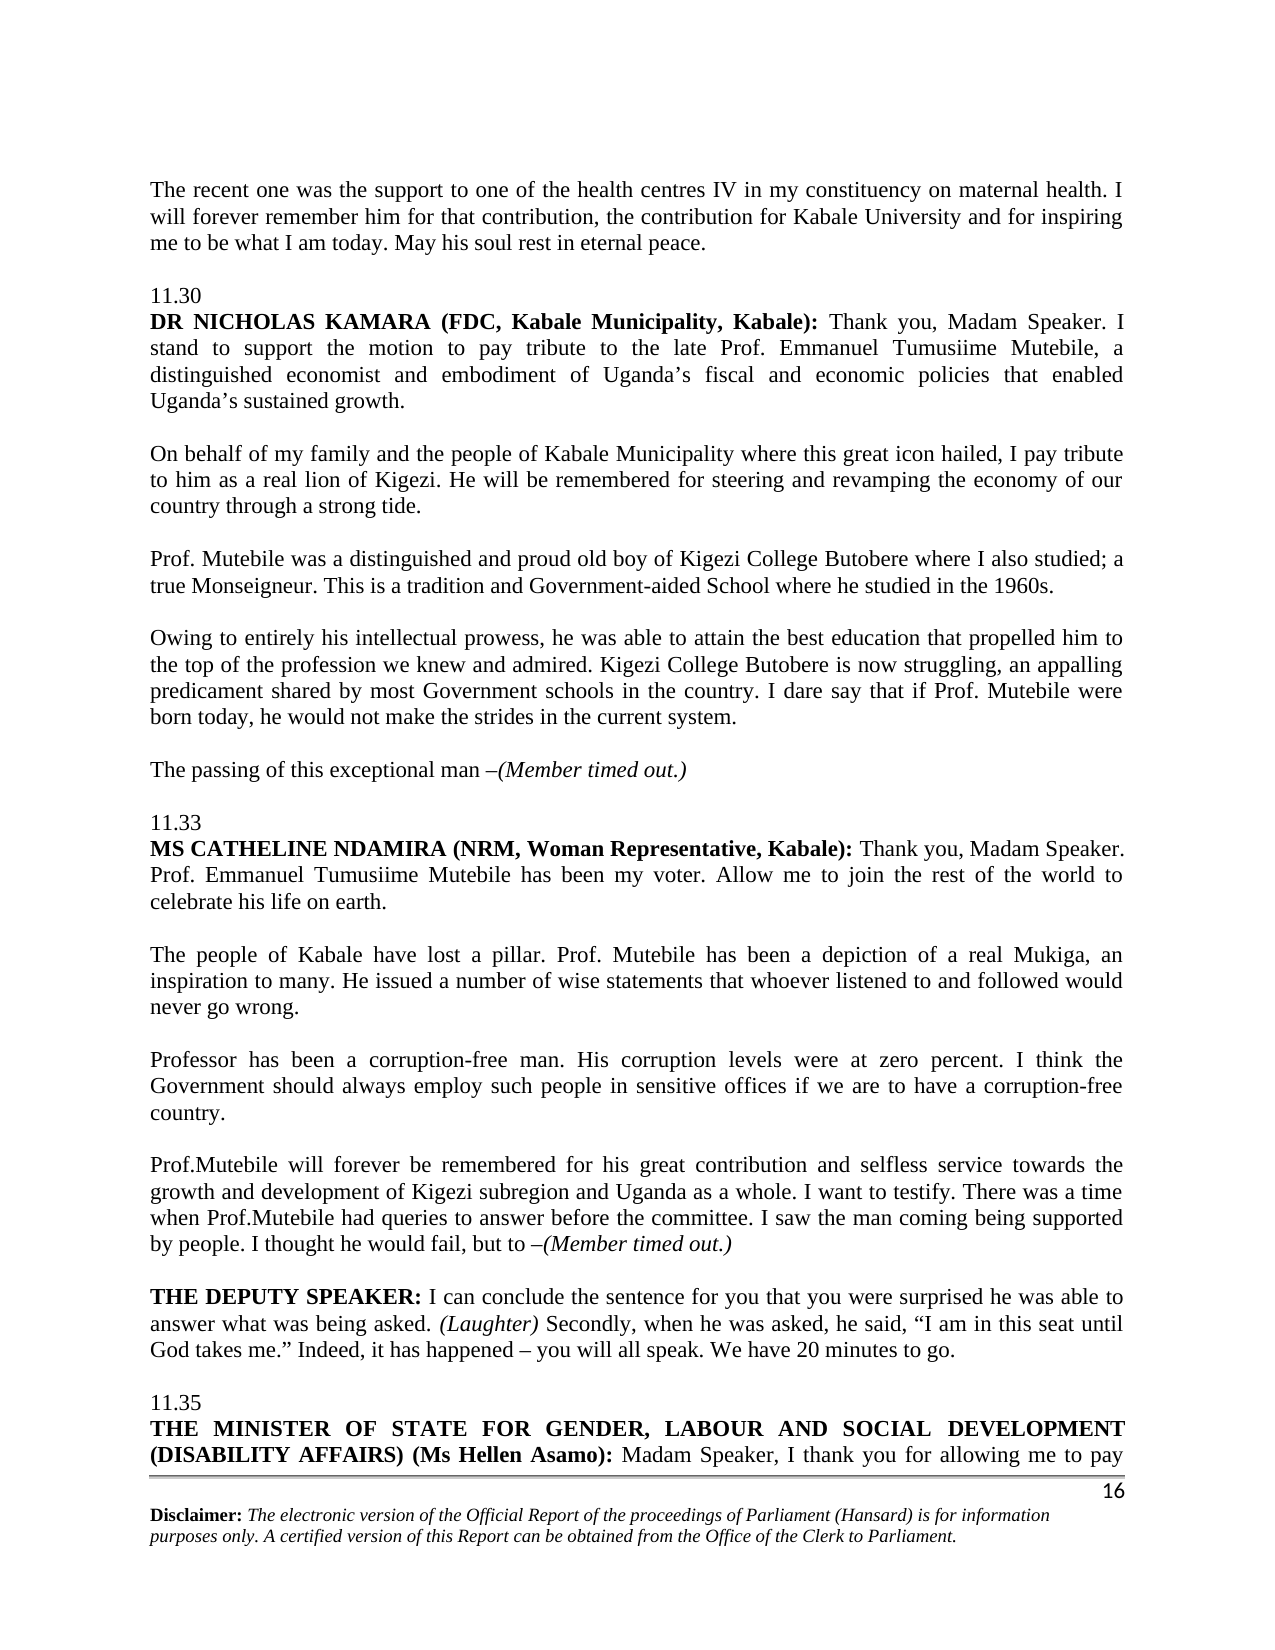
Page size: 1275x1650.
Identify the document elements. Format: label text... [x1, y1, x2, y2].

text 11.30 [150, 282, 1125, 308]
text MS CATHELINE NDAMIRA (NRM, Woman Representative, Kabale): Thank you, Madam Speaker. Prof. Emmanuel Tumusiime Mutebile has been my voter. Allow me to join the rest of the world to celebrate his life on earth. [150, 835, 1125, 914]
picture [149, 1475, 1125, 1479]
text The recent one was the support to one of the health centres IV in my constituency on maternal health. I will forever remember him for that contribution, the contribution for Kabale University and for inspiring me to be what I am today. May his soul rest in eternal peace. [150, 176, 1125, 255]
text Prof. Mutebile was a distinguished and proud old boy of Kigezi College Butobere where I also studied; a true Monseigneur. This is a tradition and Government-aided School where he studied in the 1960s. [150, 545, 1125, 598]
text On behalf of my family and the people of Kabale Municipality where this great icon hailed, I pay tribute to him as a real lion of Kigezi. He will be remembered for steering and revamping the economy of our country through a strong tide. [150, 440, 1125, 519]
text Owing to entirely his intellectual prowess, he was able to attain the best education that propelled him to the top of the profession we knew and admired. Kigezi College Butobere is now struggling, an appalling predicament shared by most Government schools in the country. I dare say that if Prof. Mutebile were born today, he would not make the strides in the current system. [150, 624, 1125, 730]
text 11.35 [150, 1389, 1125, 1415]
text Prof.Mutebile will forever be remembered for his great contribution and selfless service towards the growth and development of Kigezi subregion and Uganda as a whole. I want to testify. There was a time when Prof.Mutebile had queries to answer before the committee. I saw the man coming being supported by people. I thought he would fail, but to –(Member timed out.) [150, 1151, 1125, 1257]
text The passing of this exceptional man –(Member timed out.) [150, 756, 1125, 782]
text The people of Kabale have lost a pillar. Prof. Mutebile has been a depiction of a real Mukiga, an inspiration to many. He issued a number of wise statements that whoever listened to and followed would never go wrong. [150, 941, 1125, 1020]
text THE DEPUTY SPEAKER: I can conclude the sentence for you that you were surprised he was able to answer what was being asked. (Laughter) Secondly, when he was asked, he said, “I am in this seat until God takes me.” Indeed, it has happened – you will all speak. We have 20 minutes to go. [150, 1283, 1125, 1362]
text DR NICHOLAS KAMARA (FDC, Kabale Municipality, Kabale): Thank you, Madam Speaker. I stand to support the motion to pay tribute to the late Prof. Emmanuel Tumusiime Mutebile, a distinguished economist and embodiment of Uganda’s fiscal and economic policies that enabled Uganda’s sustained growth. [150, 308, 1125, 413]
text Professor has been a corruption-free man. His corruption levels were at zero percent. I think the Government should always employ such people in sensitive offices if we are to have a corruption-free country. [150, 1046, 1125, 1125]
text 11.33 [150, 809, 1125, 835]
